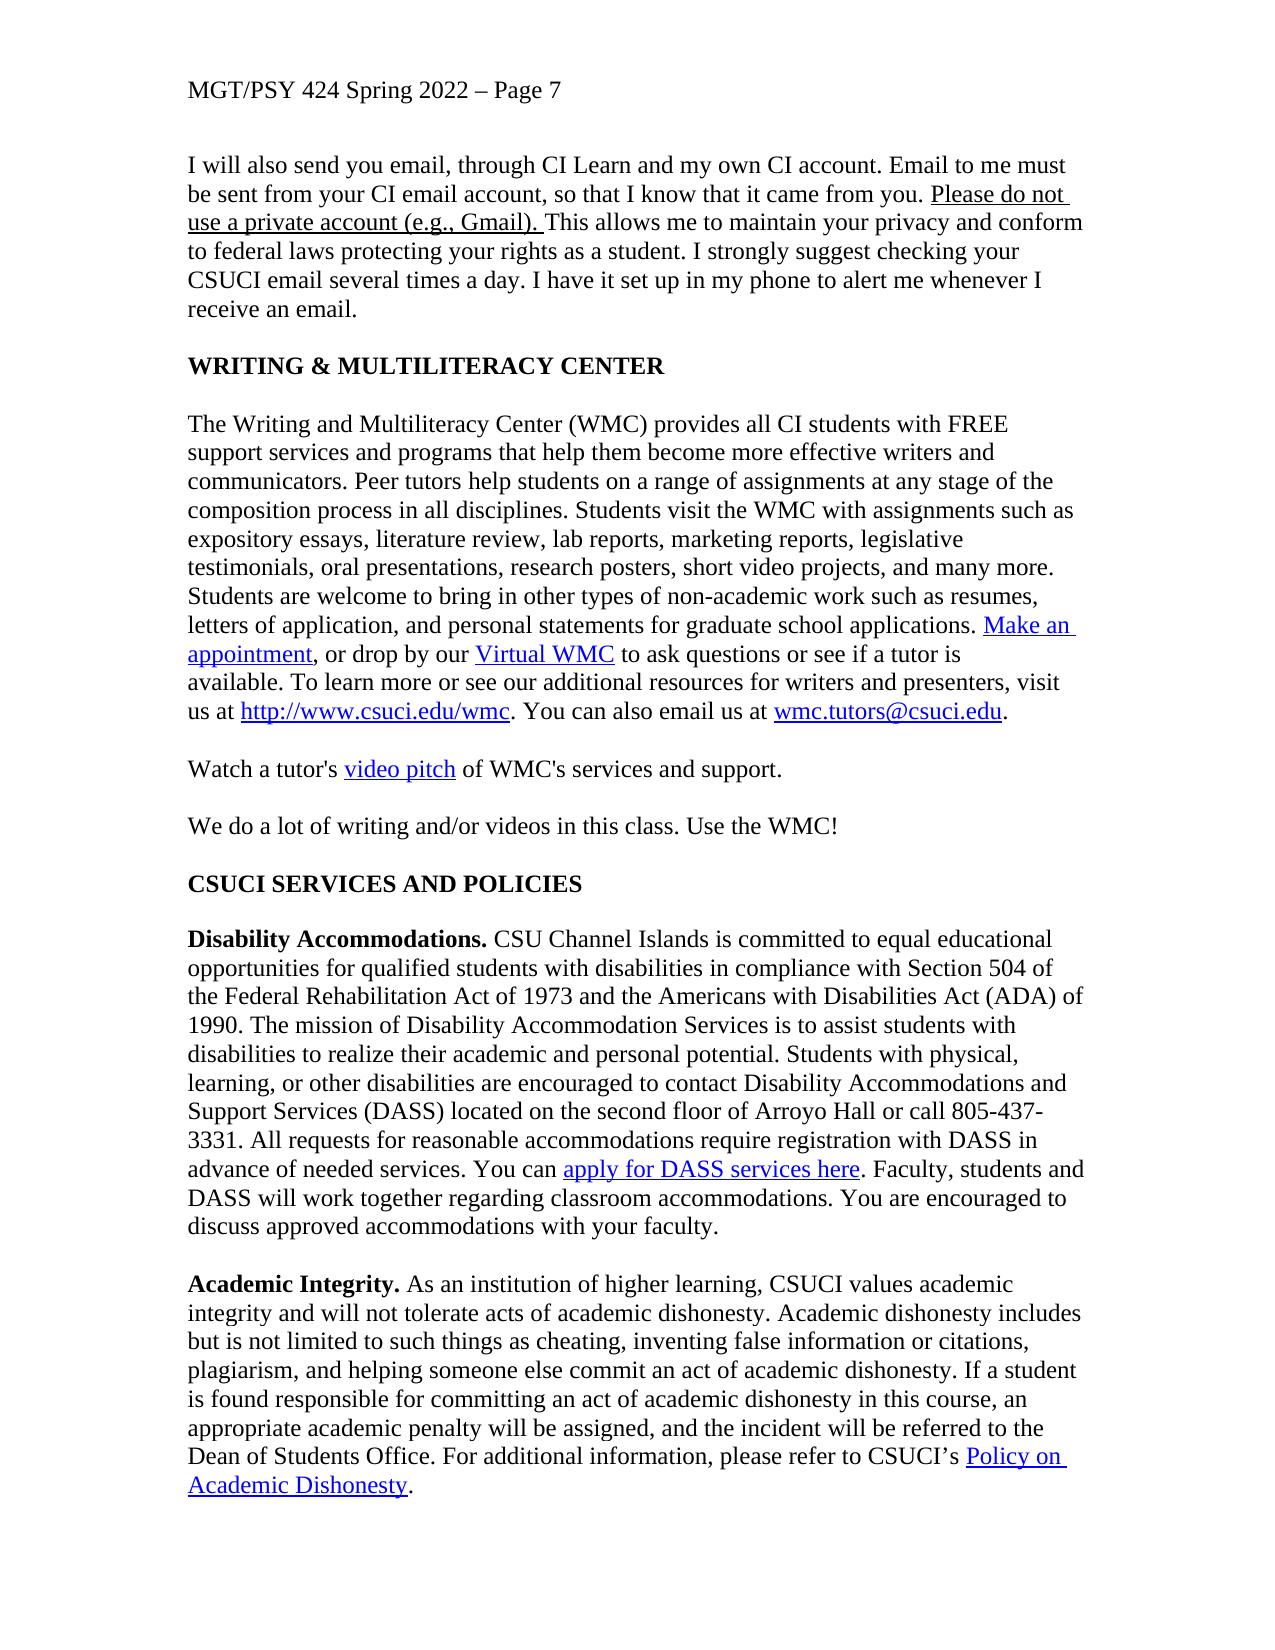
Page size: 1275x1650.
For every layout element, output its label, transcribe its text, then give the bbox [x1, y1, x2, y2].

text We do a lot of writing and/or videos in this class. Use the WMC! [187, 811, 1087, 840]
text I will also send you email, through CI Learn and my own CI account. Email to me must be sent from your CI email account, so that I know that it came from you. Please do not use a private account (e.g., Gmail). This allows me to maintain your privacy and conform to federal laws protecting your rights as a student. I strongly suggest checking your CSUCI email several times a day. I have it set up in my phone to alert me whenever I receive an email. [187, 150, 1087, 322]
text WRITING & MULTILITERACY CENTER [187, 351, 1087, 380]
text Academic Integrity. As an institution of higher learning, CSUCI values academic integrity and will not tolerate acts of academic dishonesty. Academic dishonesty includes but is not limited to such things as cheating, inventing false information or citations, plagiarism, and helping someone else commit an act of academic dishonesty. If a student is found responsible for committing an act of academic dishonesty in this course, an appropriate academic penalty will be assigned, and the incident will be referred to the Dean of Students Office. For additional information, please refer to CSUCI’s Policy on Academic Dishonesty. [414, 1269, 1087, 1499]
text Disability Accommodations. CSU Channel Islands is committed to equal educational opportunities for qualified students with disabilities in compliance with Section 504 of the Federal Rehabilitation Act of 1973 and the Americans with Disabilities Act (ADA) of 1990. The mission of Disability Accommodation Services is to assist students with disabilities to realize their academic and personal potential. Students with physical, learning, or other disabilities are encouraged to contact Disability Accommodations and Support Services (DASS) located on the second floor of Arroyo Hall or call 805-437-3331. All requests for reasonable accommodations require registration with DASS in advance of needed services. You can apply for DASS services here. Faculty, students and DASS will work together regarding classroom accommodations. You are encouraged to discuss approved accommodations with your faculty. [187, 924, 1087, 1240]
text CSUCI SERVICES AND POLICIES [187, 869, 1087, 897]
text The Writing and Multiliteracy Center (WMC) provides all CI students with FREE support services and programs that help them become more effective writers and communicators. Peer tutors help students on a range of assignments at any stage of the composition process in all disciplines. Students visit the WMC with assignments such as expository essays, literature review, lab reports, marketing reports, legislative testimonials, oral presentations, research posters, short video projects, and many more. Students are welcome to bring in other types of non-academic work such as resumes, letters of application, and personal statements for graduate school applications. Make an appointment, or drop by our Virtual WMC to ask questions or see if a tutor is available. To learn more or see our additional resources for writers and presenters, visit us at http://www.csuci.edu/wmc. You can also email us at wmc.tutors@csuci.edu. [187, 409, 1087, 725]
text Watch a tutor's video pitch of WMC's services and support. [187, 754, 1087, 782]
